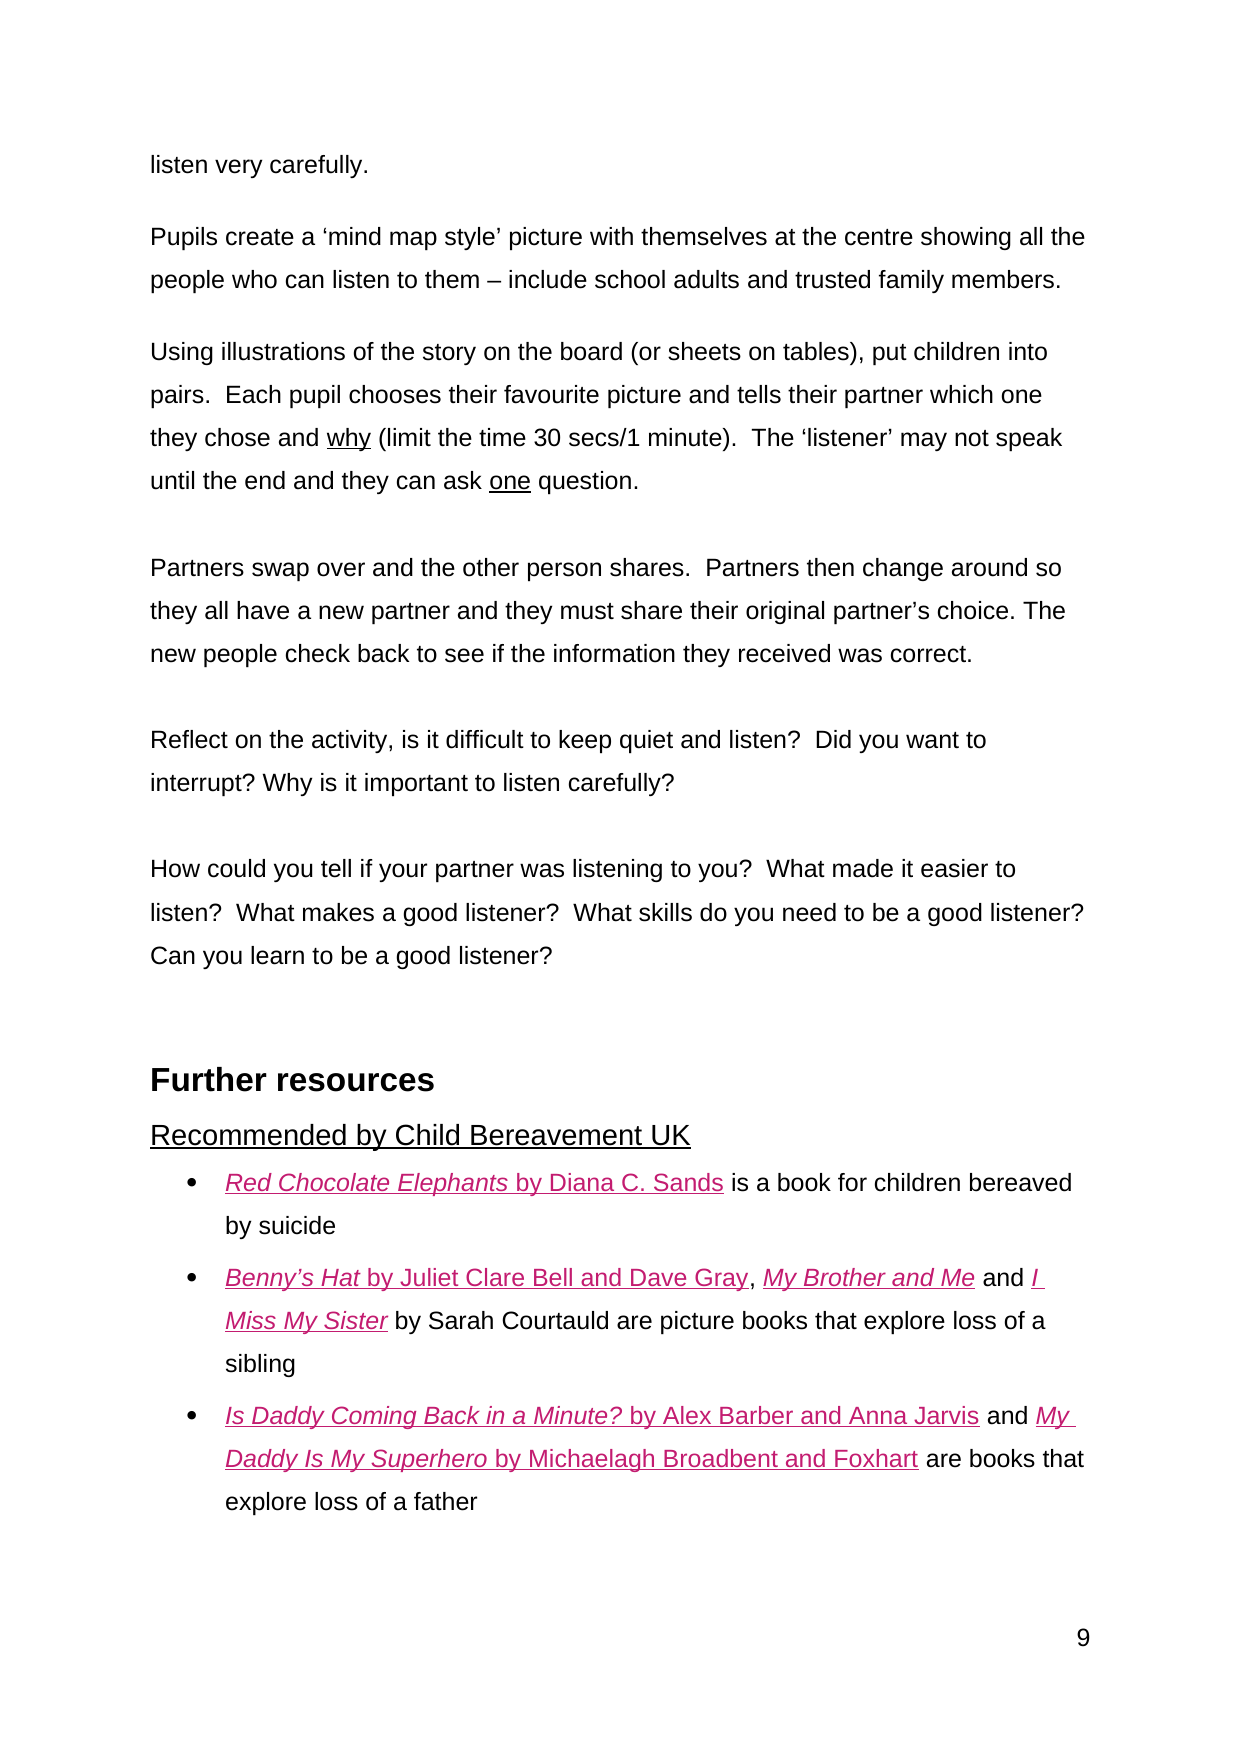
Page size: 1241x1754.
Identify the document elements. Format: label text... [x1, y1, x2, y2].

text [150, 150, 1090, 969]
list Red Chocolate Elephants by Diana C. Sands is a book for children bereaved by suicide [187, 1168, 1090, 1240]
subtitle Recommended by Child Bereavement UK [150, 1118, 1090, 1151]
subtitle Further resources [150, 1060, 1090, 1099]
list Is Daddy Coming Back in a Minute? by Alex Barber and Anna Jarvis and My Daddy Is My Superhero by Michaelagh Broadbent and Foxhart are books that explore loss of a father [187, 1401, 1090, 1516]
list Benny’s Hat by Juliet Clare Bell and Dave Gray, My Brother and Me and I Miss My Sister by Sarah Courtauld are picture books that explore loss of a sibling [187, 1263, 1090, 1378]
